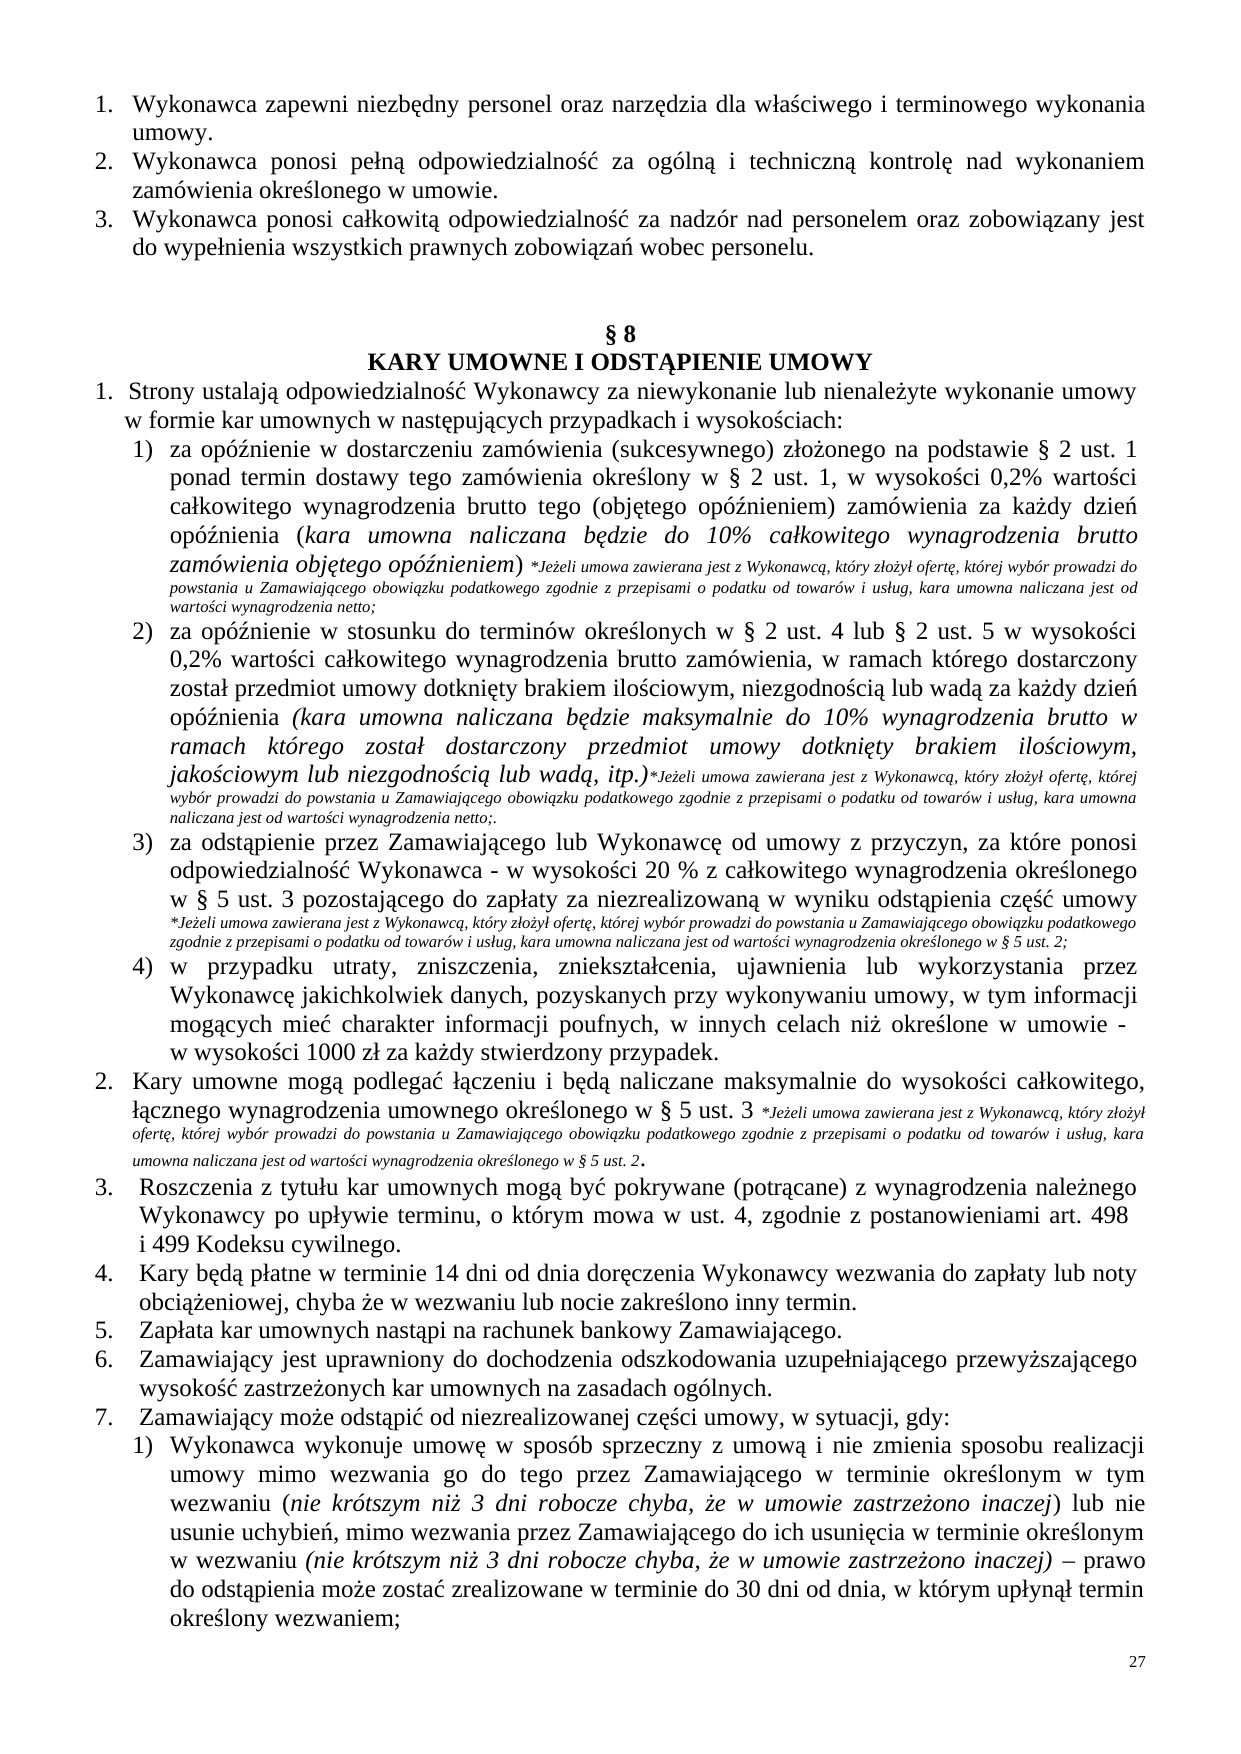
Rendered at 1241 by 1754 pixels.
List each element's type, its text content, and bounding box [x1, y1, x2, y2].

list Kary umowne mogą podlegać łączeniu i będą naliczane maksymalnie do wysokości całkowitego, łącznego wynagrodzenia umownego określonego w § 5 ust. 3 *Jeżeli umowa zawierana jest z Wykonawcą, który złożył ofertę, której wybór prowadzi do powstania u Zamawiającego obowiązku podatkowego zgodnie z przepisami o podatku od towarów i usług, kara umowna naliczana jest od wartości wynagrodzenia określonego w § 5 ust. 2. [94, 1066, 1146, 1172]
list Zapłata kar umownych nastąpi na rachunek bankowy Zamawiającego. [94, 1315, 1138, 1344]
list Zamawiający jest uprawniony do dochodzenia odszkodowania uzupełniającego przewyższającego wysokość zastrzeżonych kar umownych na zasadach ogólnych. [94, 1344, 1138, 1402]
list za opóźnienie w dostarczeniu zamówienia (sukcesywnego) złożonego na podstawie § 2 ust. 1 ponad termin dostawy tego zamówienia określony w § 2 ust. 1, w wysokości 0,2% wartości całkowitego wynagrodzenia brutto tego (objętego opóźnieniem) zamówienia za każdy dzień opóźnienia (kara umowna naliczana będzie do 10% całkowitego wynagrodzenia brutto zamówienia objętego opóźnieniem) *Jeżeli umowa zawierana jest z Wykonawcą, który złożył ofertę, której wybór prowadzi do powstania u Zamawiającego obowiązku podatkowego zgodnie z przepisami o podatku od towarów i usług, kara umowna naliczana jest od wartości wynagrodzenia netto; [132, 434, 1138, 616]
list Zamawiający może odstąpić od niezrealizowanej części umowy, w sytuacji, gdy: [94, 1402, 1138, 1430]
list Wykonawca ponosi całkowitą odpowiedzialność za nadzór nad personelem oraz zobowiązany jest do wypełnienia wszystkich prawnych zobowiązań wobec personelu. [94, 204, 1146, 261]
list za odstąpienie przez Zamawiającego lub Wykonawcę od umowy z przyczyn, za które ponosi odpowiedzialność Wykonawca - w wysokości 20 % z całkowitego wynagrodzenia określonego w § 5 ust. 3 pozostającego do zapłaty za niezrealizowaną w wyniku odstąpienia część umowy *Jeżeli umowa zawierana jest z Wykonawcą, który złożył ofertę, której wybór prowadzi do powstania u Zamawiającego obowiązku podatkowego zgodnie z przepisami o podatku od towarów i usług, kara umowna naliczana jest od wartości wynagrodzenia określonego w § 5 ust. 2; [132, 827, 1138, 951]
list Wykonawca ponosi pełną odpowiedzialność za ogólną i techniczną kontrolę nad wykonaniem zamówienia określonego w umowie. [94, 146, 1146, 204]
list Kary będą płatne w terminie 14 dni od dnia doręczenia Wykonawcy wezwania do zapłaty lub noty obciążeniowej, chyba że w wezwaniu lub nocie zakreślono inny termin. [94, 1258, 1138, 1315]
text KARY UMOWNE I ODSTĄPIENIE UMOWY [94, 347, 1146, 376]
list za opóźnienie w stosunku do terminów określonych w § 2 ust. 4 lub § 2 ust. 5 w wysokości 0,2% wartości całkowitego wynagrodzenia brutto zamówienia, w ramach którego dostarczony został przedmiot umowy dotknięty brakiem ilościowym, niezgodnością lub wadą za każdy dzień opóźnienia (kara umowna naliczana będzie maksymalnie do 10% wynagrodzenia brutto w ramach którego został dostarczony przedmiot umowy dotknięty brakiem ilościowym, jakościowym lub niezgodnością lub wadą, itp.)*Jeżeli umowa zawierana jest z Wykonawcą, który złożył ofertę, której wybór prowadzi do powstania u Zamawiającego obowiązku podatkowego zgodnie z przepisami o podatku od towarów i usług, kara umowna naliczana jest od wartości wynagrodzenia netto;. [132, 616, 1138, 827]
text 1. Strony ustalają odpowiedzialność Wykonawcy za niewykonanie lub nienależyte wykonanie umowy w formie kar umownych w następujących przypadkach i wysokościach: [94, 376, 1138, 434]
list Wykonawca wykonuje umowę w sposób sprzeczny z umową i nie zmienia sposobu realizacji umowy mimo wezwania go do tego przez Zamawiającego w terminie określonym w tym wezwaniu (nie krótszym niż 3 dni robocze chyba, że w umowie zastrzeżono inaczej) lub nie usunie uchybień, mimo wezwania przez Zamawiającego do ich usunięcia w terminie określonym w wezwaniu (nie krótszym niż 3 dni robocze chyba, że w umowie zastrzeżono inaczej) – prawo do odstąpienia może zostać zrealizowane w terminie do 30 dni od dnia, w którym upłynął termin określony wezwaniem; [132, 1430, 1146, 1632]
list Wykonawca zapewni niezbędny personel oraz narzędzia dla właściwego i terminowego wykonania umowy. [94, 89, 1146, 146]
text § 8 [94, 319, 1146, 347]
list w przypadku utraty, zniszczenia, zniekształcenia, ujawnienia lub wykorzystania przez Wykonawcę jakichkolwiek danych, pozyskanych przy wykonywaniu umowy, w tym informacji mogących mieć charakter informacji poufnych, w innych celach niż określone w umowie - w wysokości 1000 zł za każdy stwierdzony przypadek. [132, 951, 1138, 1066]
list Roszczenia z tytułu kar umownych mogą być pokrywane (potrącane) z wynagrodzenia należnego Wykonawcy po upływie terminu, o którym mowa w ust. 4, zgodnie z postanowieniami art. 498 i 499 Kodeksu cywilnego. [94, 1172, 1138, 1258]
